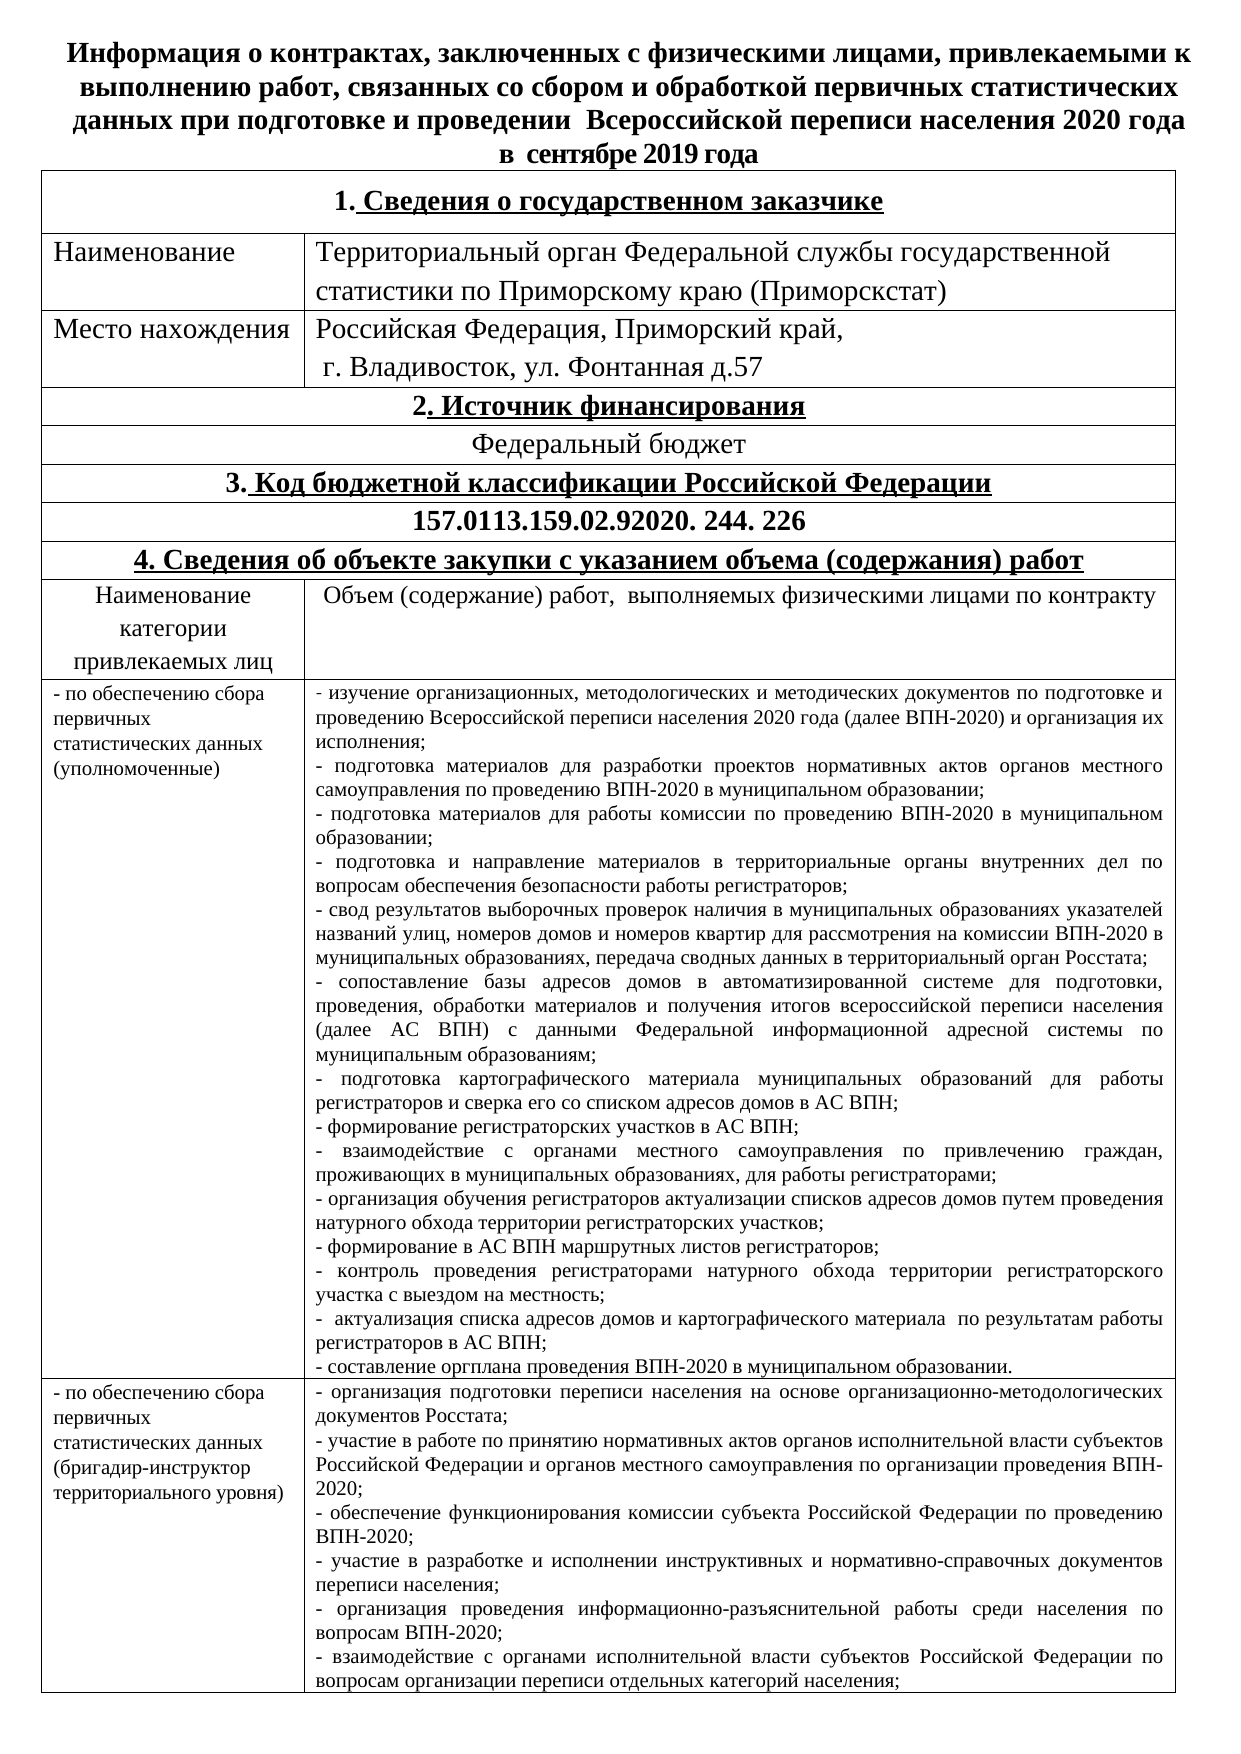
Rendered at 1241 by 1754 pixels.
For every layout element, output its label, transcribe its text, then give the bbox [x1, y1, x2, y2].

text Информация о контрактах, заключенных с физическими лицами, привлекаемыми к выполнению работ, связанных со сбором и обработкой первичных статистических данных при подготовке и проведении Всероссийской переписи населения 2020 года [53, 35, 1205, 136]
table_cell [305, 1379, 1175, 1692]
table_cell - по обеспечению сбора первичных статистических данных (уполномоченные) [42, 680, 304, 1378]
table_cell Место нахождения [42, 311, 304, 387]
table_cell 2. Источник финансирования [42, 388, 1175, 425]
table_cell Территориальный орган Федеральной службы государственной статистики по Приморскому краю (Приморскстат) [305, 234, 1175, 310]
table_cell Федеральный бюджет [42, 426, 1175, 464]
table_cell Наименование категории привлекаемых лиц [42, 580, 304, 679]
table_cell 3. Код бюджетной классификации Российской Федерации [42, 465, 1175, 502]
table_cell Российская Федерация, Приморский край, г. Владивосток, ул. Фонтанная д.57 [305, 311, 1175, 387]
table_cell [42, 1379, 304, 1692]
table_cell 157.0113.159.02.92020. 244. 226 [42, 503, 1175, 541]
table_header 1. Сведения о государственном заказчике [42, 171, 1175, 233]
table_cell 4. Сведения об объекте закупки с указанием объема (содержания) работ [42, 542, 1175, 579]
table_cell - изучение организационных, методологических и методических документов по подготовке и проведению Всероссийской переписи населения 2020 года (далее ВПН-2020) и организация их исполнения; - подготовка материалов для разработки проектов нормативных актов органов местного самоуправления по проведению ВПН-2020 в муниципальном образовании; - подготовка материалов для работы комиссии по проведению ВПН-2020 в муниципальном образовании; - подготовка и направление материалов в территориальные органы внутренних дел по вопросам обеспечения безопасности работы регистраторов; - свод результатов выборочных проверок наличия в муниципальных образованиях указателей названий улиц, номеров домов и номеров квартир для рассмотрения на комиссии ВПН-2020 в муниципальных образованиях, передача сводных данных в территориальный орган Росстата; - сопоставление базы адресов домов в автоматизированной системе для подготовки, проведения, обработки материалов и получения итогов всероссийской переписи населения (далее АС ВПН) с данными Федеральной информационной адресной системы по муниципальным образованиям; - подготовка картографического материала муниципальных образований для работы регистраторов и сверка его со списком адресов домов в АС ВПН; - формирование регистраторских участков в АС ВПН; - взаимодействие с органами местного самоуправления по привлечению граждан, проживающих в муниципальных образованиях, для работы регистраторами; - организация обучения регистраторов актуализации списков адресов домов путем проведения натурного обхода территории регистраторских участков; - формирование в АС ВПН маршрутных листов регистраторов; - контроль проведения регистраторами натурного обхода территории регистраторского участка с выездом на местность; - актуализация списка адресов домов и картографического материала по результатам работы регистраторов в АС ВПН; - составление оргплана проведения ВПН-2020 в муниципальном образовании. [305, 680, 1175, 1378]
table_cell Объем (содержание) работ, выполняемых физическими лицами по контракту [305, 580, 1175, 679]
text в сентябре 2019 года [53, 136, 1205, 169]
table_cell Наименование [42, 234, 304, 310]
